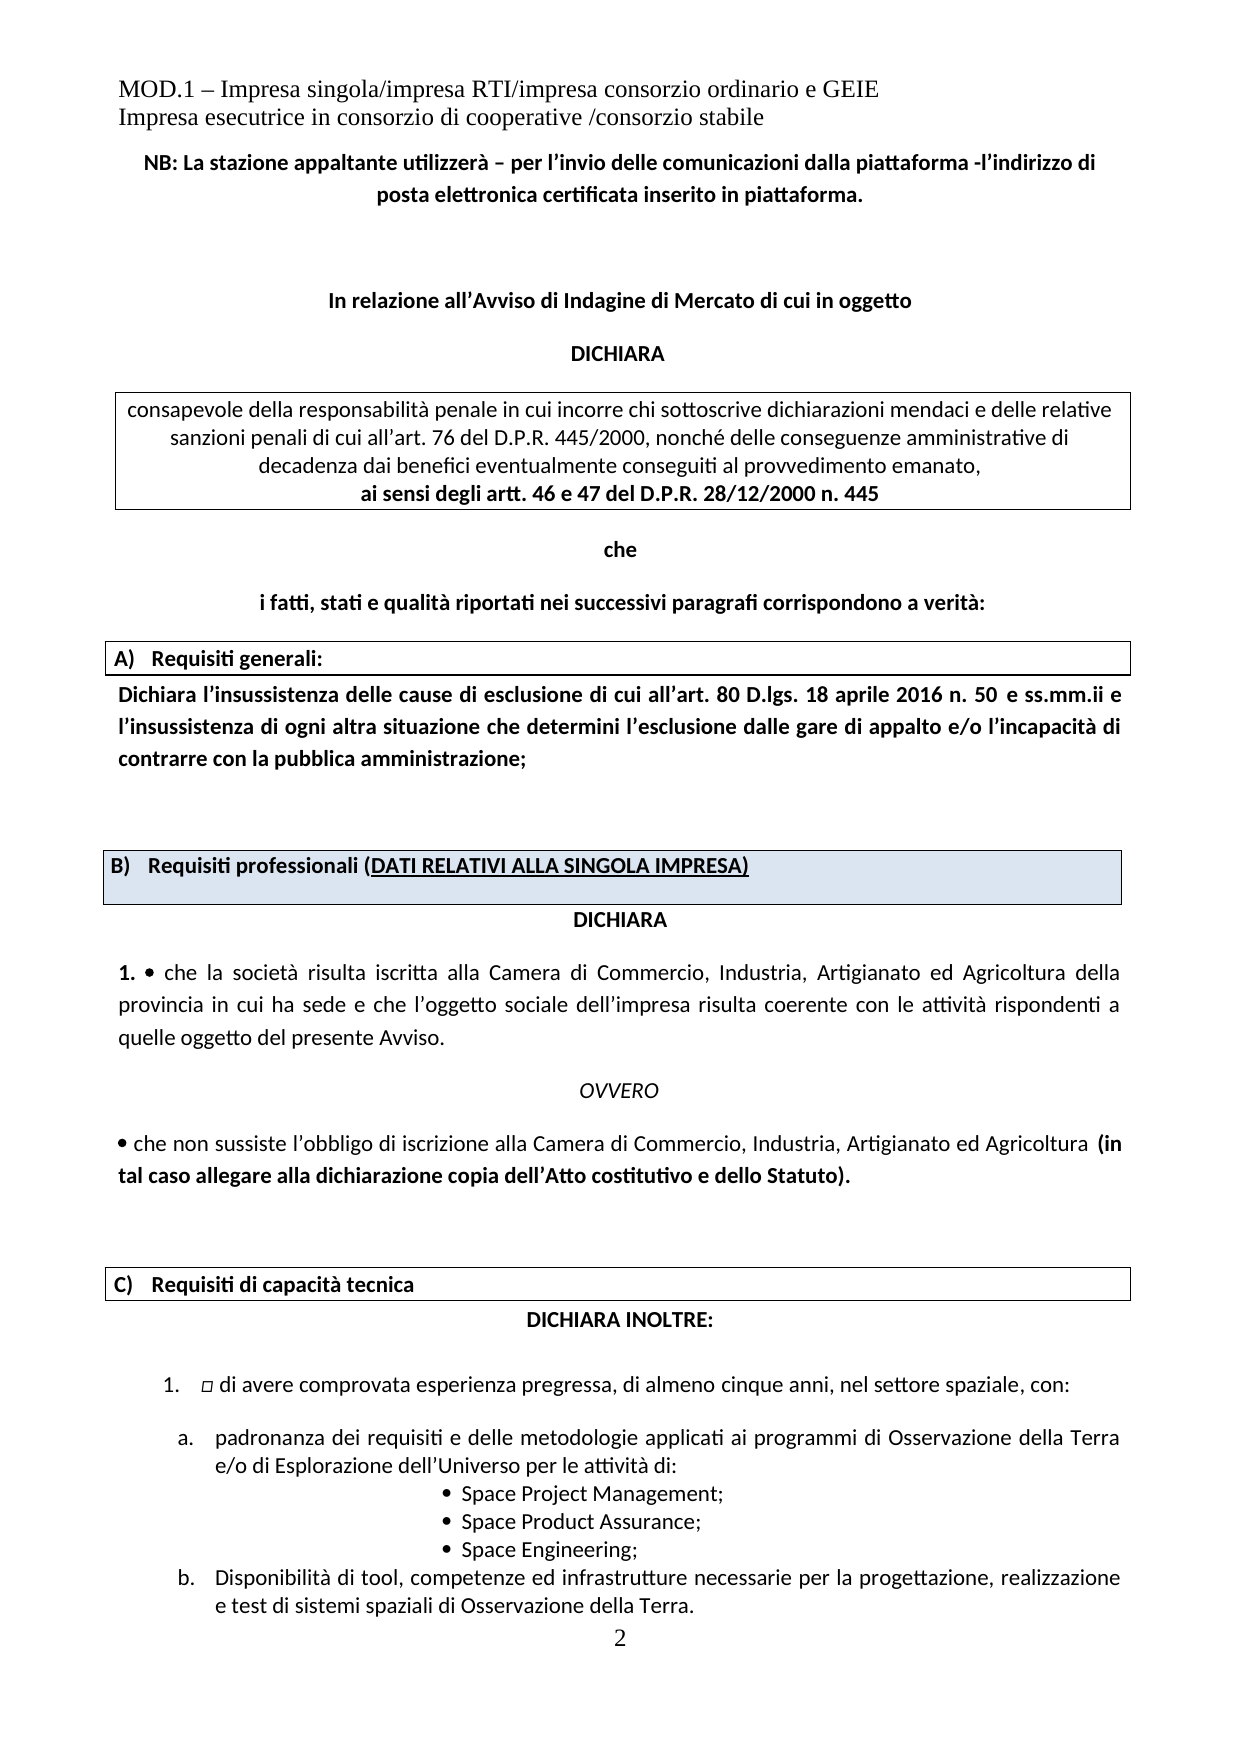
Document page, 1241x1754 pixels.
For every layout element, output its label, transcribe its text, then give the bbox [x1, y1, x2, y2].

text che [118, 535, 1122, 563]
text che non sussiste l’obbligo di iscrizione alla Camera di Commercio, Industria, Artigianato ed Agricoltura (in tal caso allegare alla dichiarazione copia dell’Atto costitutivo e dello Statuto). [118, 1129, 1122, 1189]
list Requisiti generali: [106, 642, 1130, 674]
list Space Project Management; [443, 1479, 1122, 1507]
list Space Product Assurance; [443, 1507, 1122, 1535]
text NB: La stazione appaltante utilizzerà – per l’invio delle comunicazioni dalla piattaforma -l’indirizzo di posta elettronica certificata inserito in piattaforma. [118, 148, 1122, 208]
text Dichiara l’insussistenza delle cause di esclusione di cui all’art. 80 D.lgs. 18 aprile 2016 n. 50 e ss.mm.ii e l’insussistenza di ogni altra situazione che determini l’esclusione dalle gare di appalto e/o l’incapacità di contrarre con la pubblica amministrazione; [118, 680, 1122, 772]
text In relazione all’Avviso di Indagine di Mercato di cui in oggetto [118, 286, 1122, 314]
text DICHIARA INOLTRE: [118, 1305, 1122, 1333]
text DICHIARA [118, 905, 1122, 933]
text ai sensi degli artt. 46 e 47 del D.P.R. 28/12/2000 n. 445 [116, 476, 1130, 509]
text DICHIARA [118, 339, 1122, 367]
list Requisiti di capacità tecnica [106, 1268, 1130, 1300]
text OVVERO [118, 1076, 1122, 1104]
text i fatti, stati e qualità riportati nei successivi paragrafi corrispondono a verità: [118, 588, 1122, 616]
text consapevole della responsabilità penale in cui incorre chi sottoscrive dichiarazioni mendaci e delle relative sanzioni penali di cui all’art. 76 del D.P.R. 445/2000, nonché delle conseguenze amministrative di decadenza dai benefici eventualmente conseguiti al provvedimento emanato, [116, 393, 1130, 476]
list □ di avere comprovata esperienza pregressa, di almeno cinque anni, nel settore spaziale, con: [162, 1370, 1122, 1398]
list Disponibilità di tool, competenze ed infrastrutture necessarie per la progettazione, realizzazione e test di sistemi spaziali di Osservazione della Terra. [177, 1563, 1122, 1619]
list Space Engineering; [443, 1535, 1122, 1563]
text 1. che la società risulta iscritta alla Camera di Commercio, Industria, Artigianato ed Agricoltura della provincia in cui ha sede e che l’oggetto sociale dell’impresa risulta coerente con le attività rispondenti a quelle oggetto del presente Avviso. [118, 958, 1122, 1051]
table_header Requisiti professionali (DATI RELATIVI ALLA SINGOLA IMPRESA) [104, 851, 1121, 904]
list padronanza dei requisiti e delle metodologie applicati ai programmi di Osservazione della Terra e/o di Esplorazione dell’Universo per le attività di: [177, 1423, 1122, 1479]
